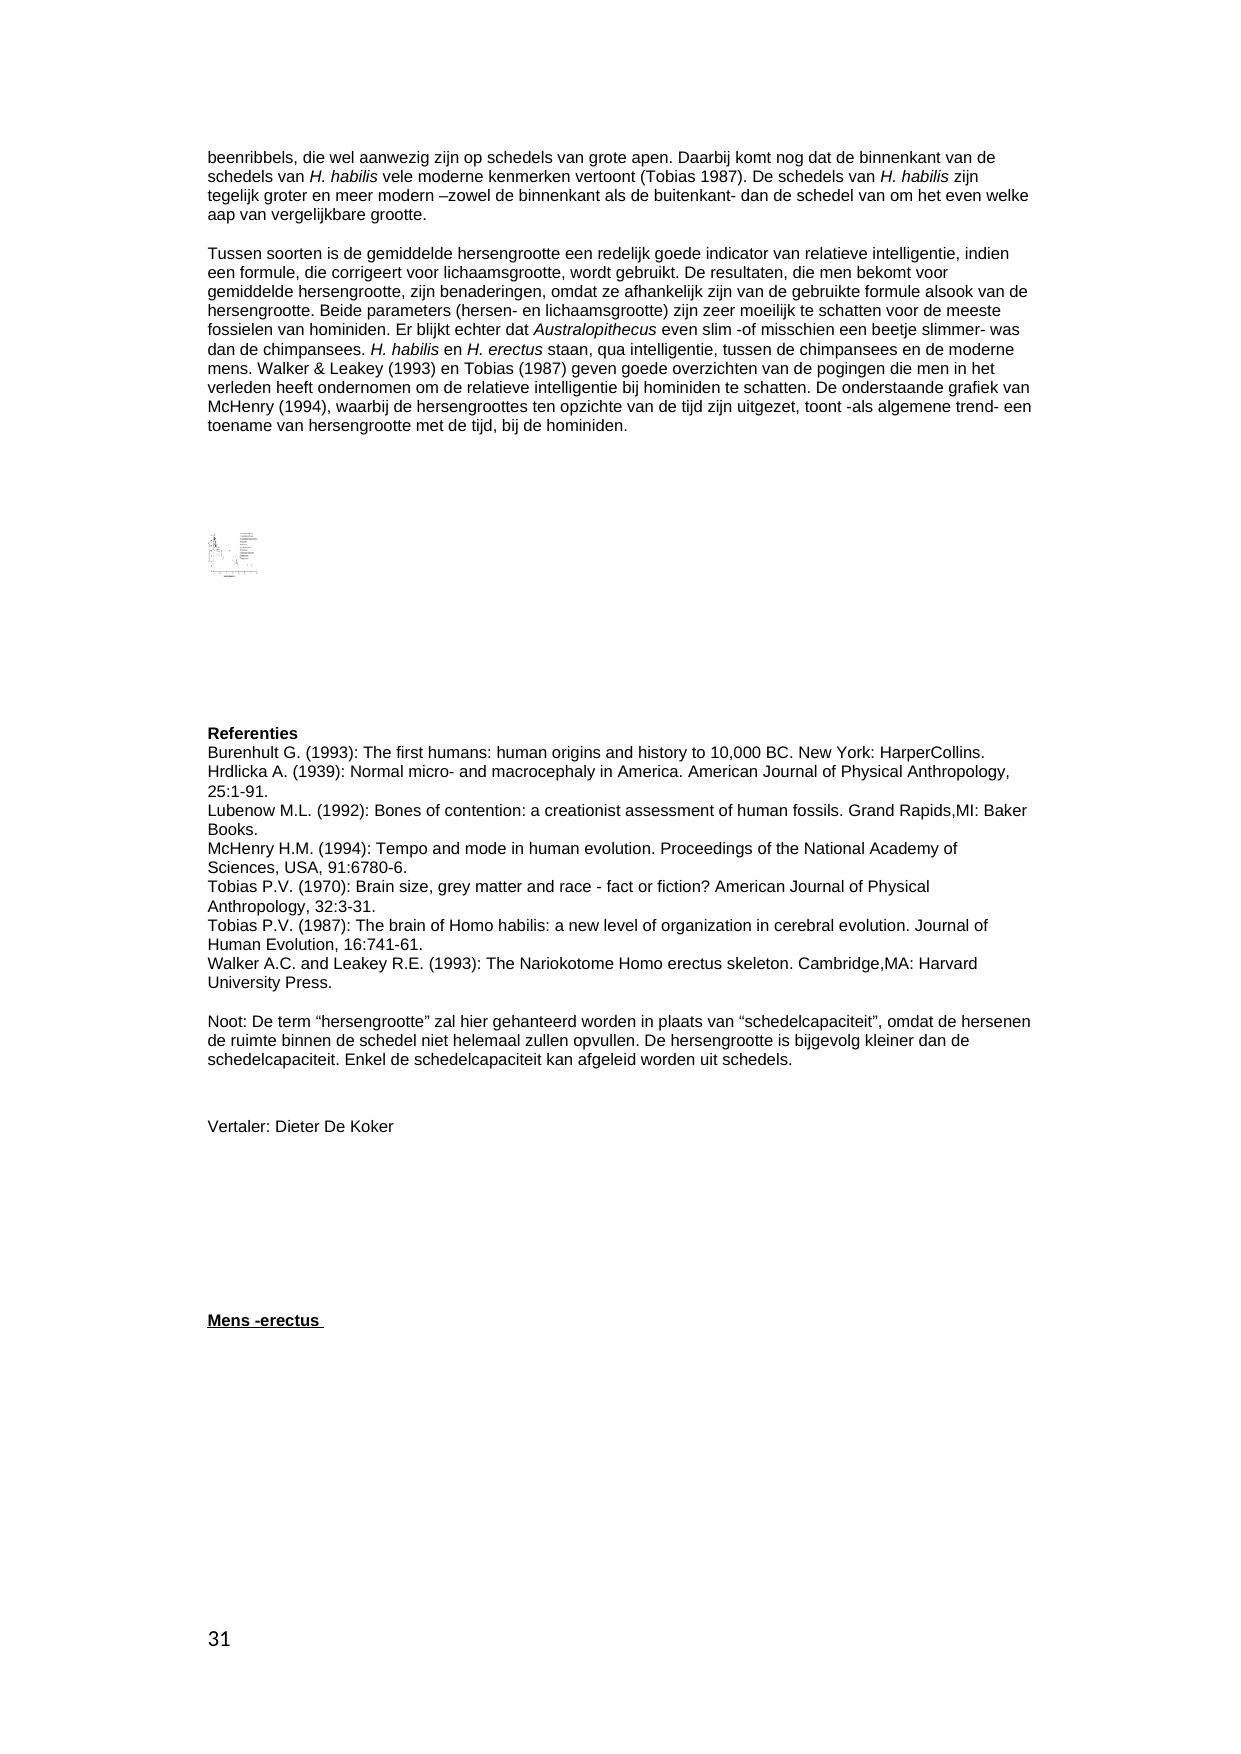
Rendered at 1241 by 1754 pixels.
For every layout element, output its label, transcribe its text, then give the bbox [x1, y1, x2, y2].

text Referenties Burenhult G. (1993): The first humans: human origins and history to 10,000 BC. New York: HarperCollins. Hrdlicka A. (1939): Normal micro- and macrocephaly in America. American Journal of Physical Anthropology, 25:1-91. Lubenow M.L. (1992): Bones of contention: a creationist assessment of human fossils. Grand Rapids,MI: Baker Books. McHenry H.M. (1994): Tempo and mode in human evolution. Proceedings of the National Academy of Sciences, USA, 91:6780-6. Tobias P.V. (1970): Brain size, grey matter and race - fact or fiction? American Journal of Physical Anthropology, 32:3-31. Tobias P.V. (1987): The brain of Homo habilis: a new level of organization in cerebral evolution. Journal of Human Evolution, 16:741-61. Walker A.C. and Leakey R.E. (1993): The Nariokotome Homo erectus skeleton. Cambridge,MA: Harvard University Press. Noot: De term “hersengrootte” zal hier gehanteerd worden in plaats van “schedelcapaciteit”, omdat de hersenen de ruimte binnen de schedel niet helemaal zullen opvullen. De hersengrootte is bijgevolg kleiner dan de schedelcapaciteit. Enkel de schedelcapaciteit kan afgeleid worden uit schedels. [207, 724, 1033, 1069]
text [207, 148, 1033, 435]
text Mens -erectus [207, 1311, 1033, 1330]
picture [207, 531, 258, 582]
text Vertaler: Dieter De Koker [207, 1098, 1033, 1136]
